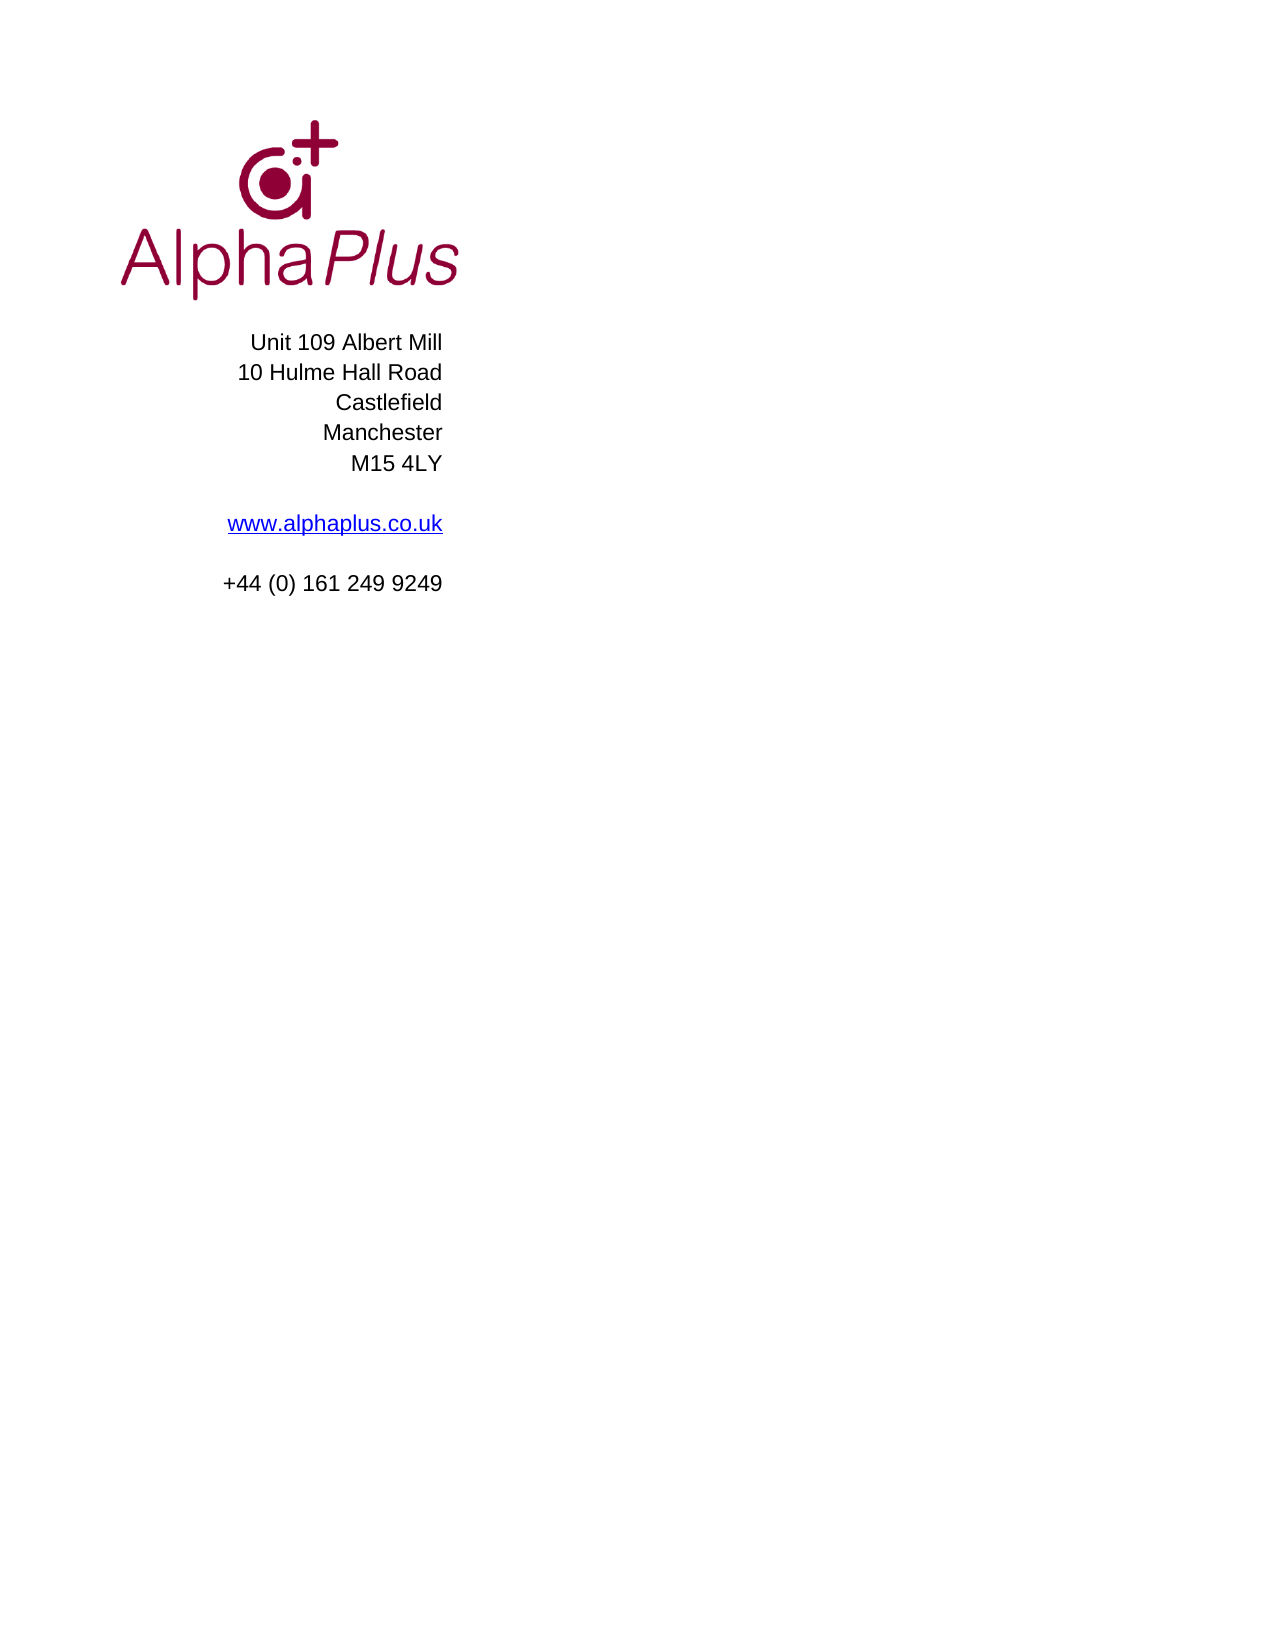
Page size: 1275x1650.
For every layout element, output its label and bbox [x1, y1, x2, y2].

picture [103, 104, 474, 318]
